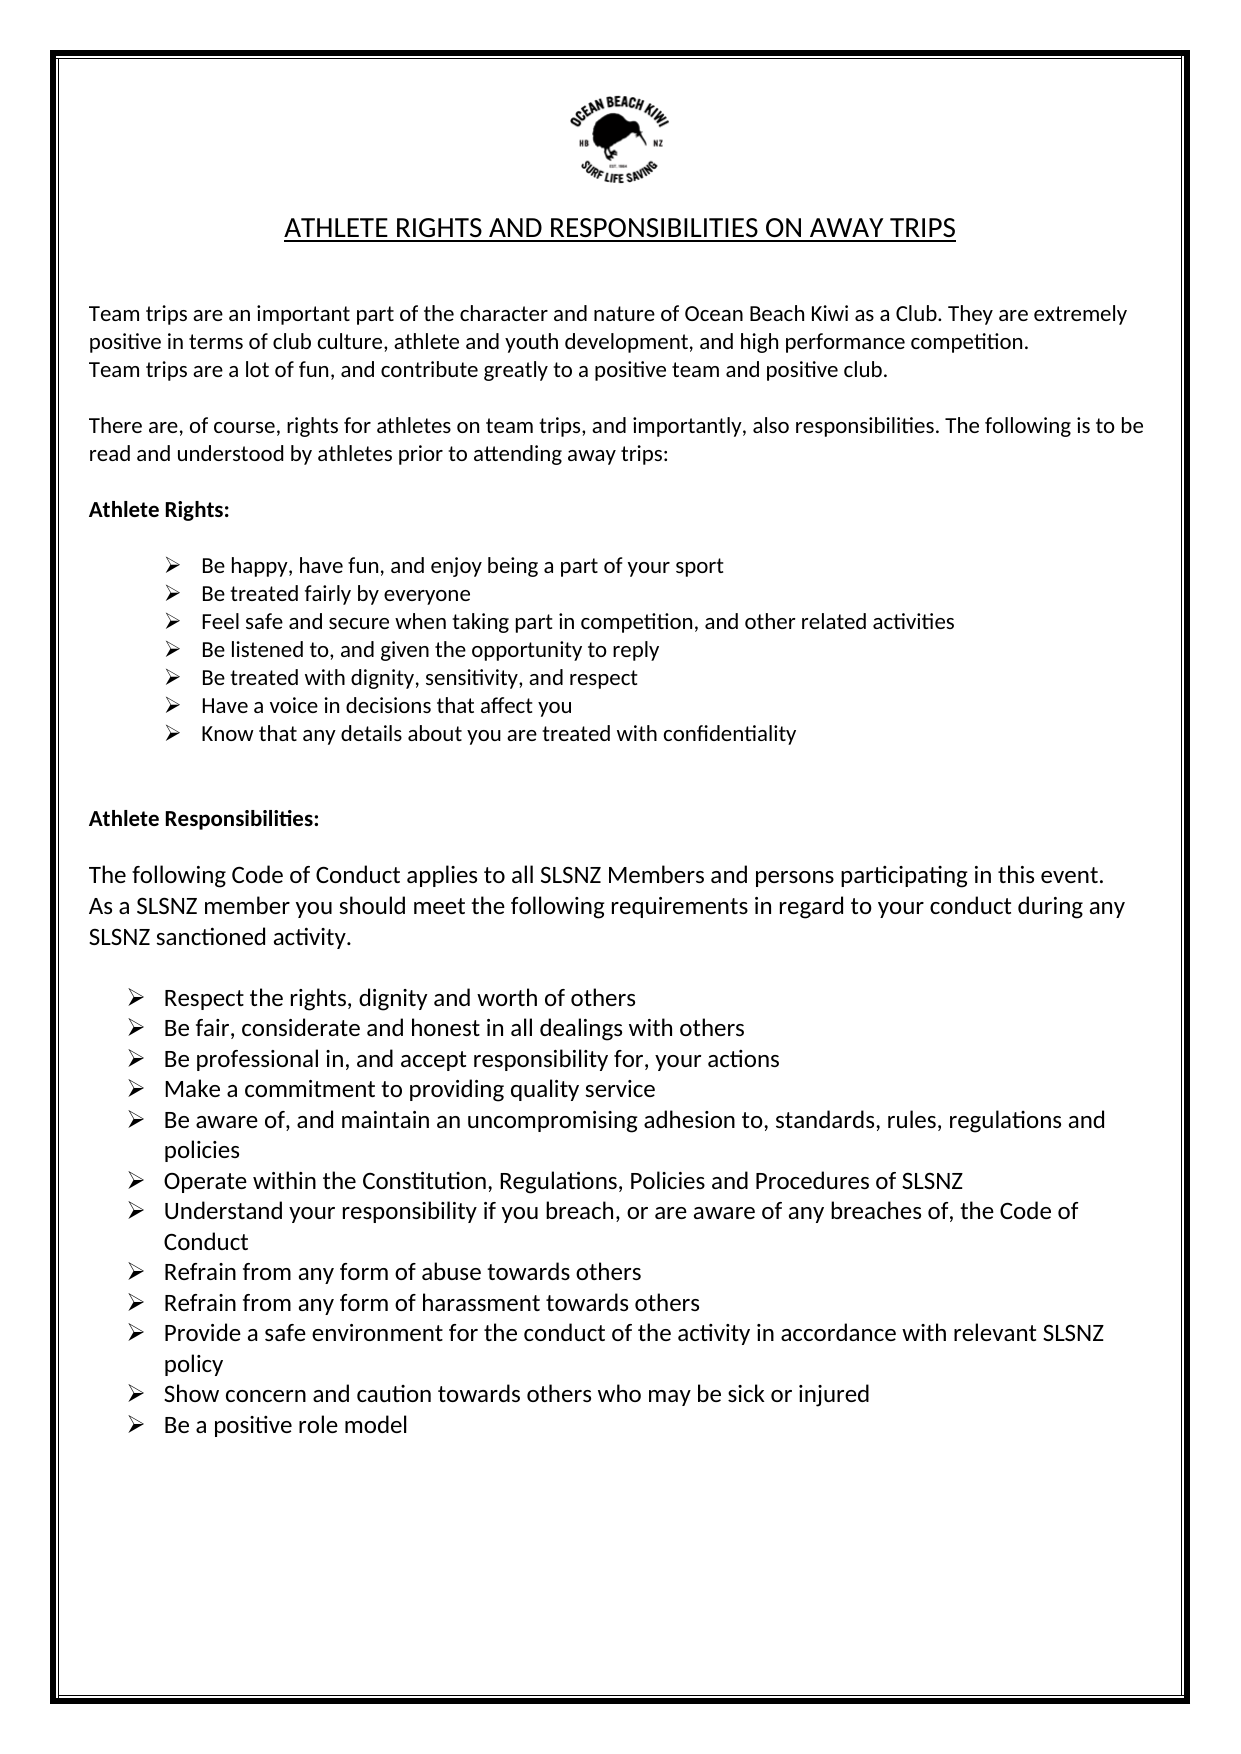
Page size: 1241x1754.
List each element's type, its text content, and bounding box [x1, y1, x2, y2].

list Be happy, have fun, and enjoy being a part of your sport [164, 551, 1152, 579]
list Be fair, considerate and honest in all dealings with others [126, 1012, 1152, 1043]
list Refrain from any form of abuse towards others [126, 1256, 1152, 1287]
picture [567, 94, 673, 185]
text The following Code of Conduct applies to all SLSNZ Members and persons participating in this event. [89, 860, 1152, 890]
text Team trips are a lot of fun, and contribute greatly to a positive team and positive club. [89, 355, 1152, 383]
text Athlete Rights: [89, 495, 1152, 523]
list Know that any details about you are treated with confidentiality [164, 719, 1152, 748]
list Be professional in, and accept responsibility for, your actions [126, 1043, 1152, 1073]
list Be treated with dignity, sensitivity, and respect [164, 663, 1152, 692]
text Athlete Responsibilities: [89, 804, 1152, 832]
list Provide a safe environment for the conduct of the activity in accordance with relevant SLSNZ policy [126, 1317, 1152, 1378]
list Feel safe and secure when taking part in competition, and other related activities [164, 607, 1152, 636]
list Have a voice in decisions that affect you [164, 692, 1152, 719]
list Be listened to, and given the opportunity to reply [164, 636, 1152, 663]
list Refrain from any form of harassment towards others [126, 1287, 1152, 1317]
text Team trips are an important part of the character and nature of Ocean Beach Kiwi as a Club. They are extremely positive in terms of club culture, athlete and youth development, and high performance competition. [89, 299, 1152, 355]
text As a SLSNZ member you should meet the following requirements in regard to your conduct during any SLSNZ sanctioned activity. [89, 890, 1152, 951]
list Operate within the Constitution, Regulations, Policies and Procedures of SLSNZ [126, 1165, 1152, 1195]
list Be aware of, and maintain an uncompromising adhesion to, standards, rules, regulations and policies [126, 1104, 1152, 1165]
list Be treated fairly by everyone [164, 579, 1152, 607]
list Respect the rights, dignity and worth of others [126, 982, 1152, 1012]
list Understand your responsibility if you breach, or are aware of any breaches of, the Code of Conduct [126, 1195, 1152, 1256]
text ATHLETE RIGHTS AND RESPONSIBILITIES ON AWAY TRIPS [89, 209, 1152, 245]
list Be a positive role model [126, 1409, 1152, 1439]
text There are, of course, rights for athletes on team trips, and importantly, also responsibilities. The following is to be read and understood by athletes prior to attending away trips: [89, 411, 1152, 467]
list Show concern and caution towards others who may be sick or injured [126, 1378, 1152, 1409]
list Make a commitment to providing quality service [126, 1073, 1152, 1104]
